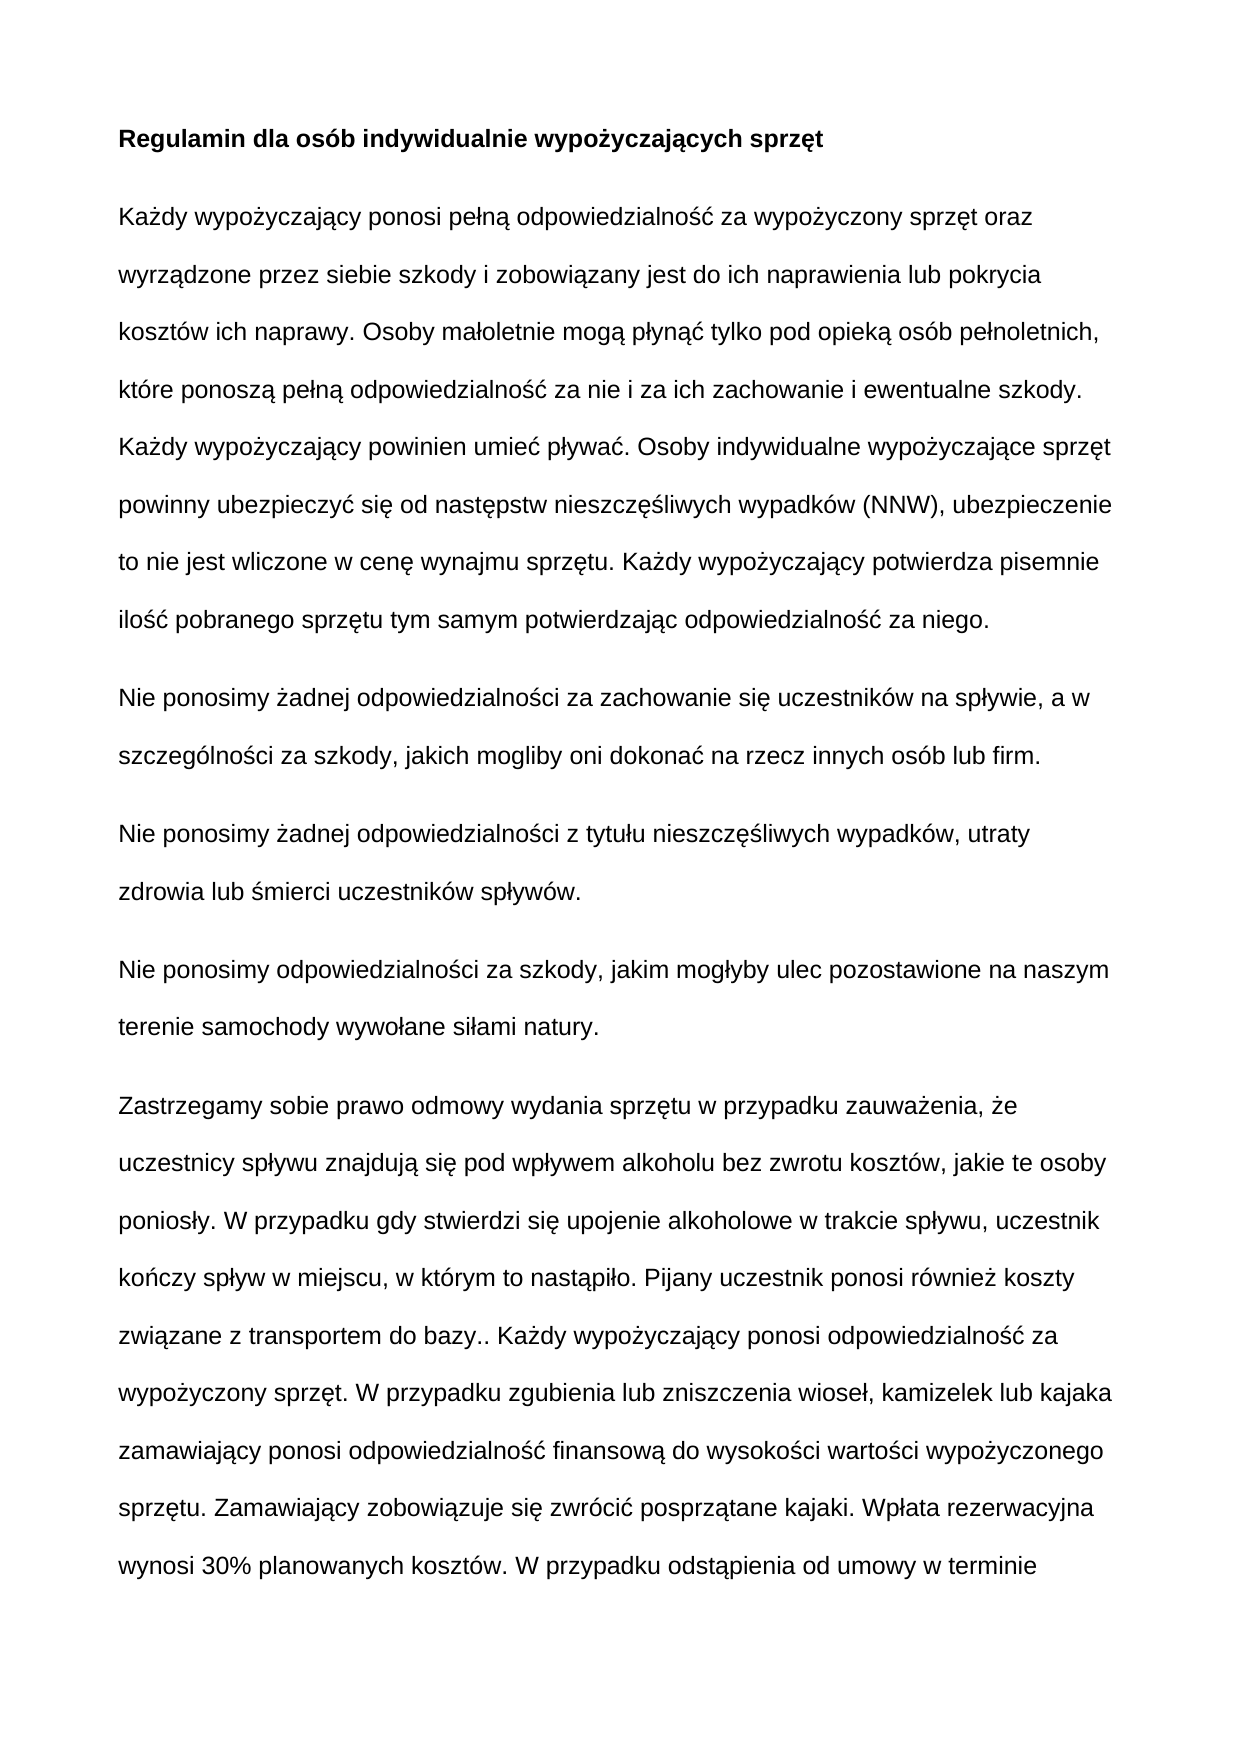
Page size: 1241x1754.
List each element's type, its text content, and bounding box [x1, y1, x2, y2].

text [118, 1091, 1122, 1579]
text Nie ponosimy żadnej odpowiedzialności za zachowanie się uczestników na spływie, a w szczególności za szkody, jakich mogliby oni dokonać na rzecz innych osób lub firm. [118, 683, 1122, 769]
text Nie ponosimy odpowiedzialności za szkody, jakim mogłyby ulec pozostawione na naszym terenie samochody wywołane siłami natury. [118, 955, 1122, 1041]
text Regulamin dla osób indywidualnie wypożyczających sprzęt [118, 124, 1122, 153]
text Każdy wypożyczający ponosi pełną odpowiedzialność za wypożyczony sprzęt oraz wyrządzone przez siebie szkody i zobowiązany jest do ich naprawienia lub pokrycia kosztów ich naprawy. Osoby małoletnie mogą płynąć tylko pod opieką osób pełnoletnich, które ponoszą pełną odpowiedzialność za nie i za ich zachowanie i ewentualne szkody. Każdy wypożyczający powinien umieć pływać. Osoby indywidualne wypożyczające sprzęt powinny ubezpieczyć się od następstw nieszczęśliwych wypadków (NNW), ubezpieczenie to nie jest wliczone w cenę wynajmu sprzętu. Każdy wypożyczający potwierdza pisemnie ilość pobranego sprzętu tym samym potwierdzając odpowiedzialność za niego. [118, 202, 1122, 634]
text Nie ponosimy żadnej odpowiedzialności z tytułu nieszczęśliwych wypadków, utraty zdrowia lub śmierci uczestników spływów. [118, 819, 1122, 905]
